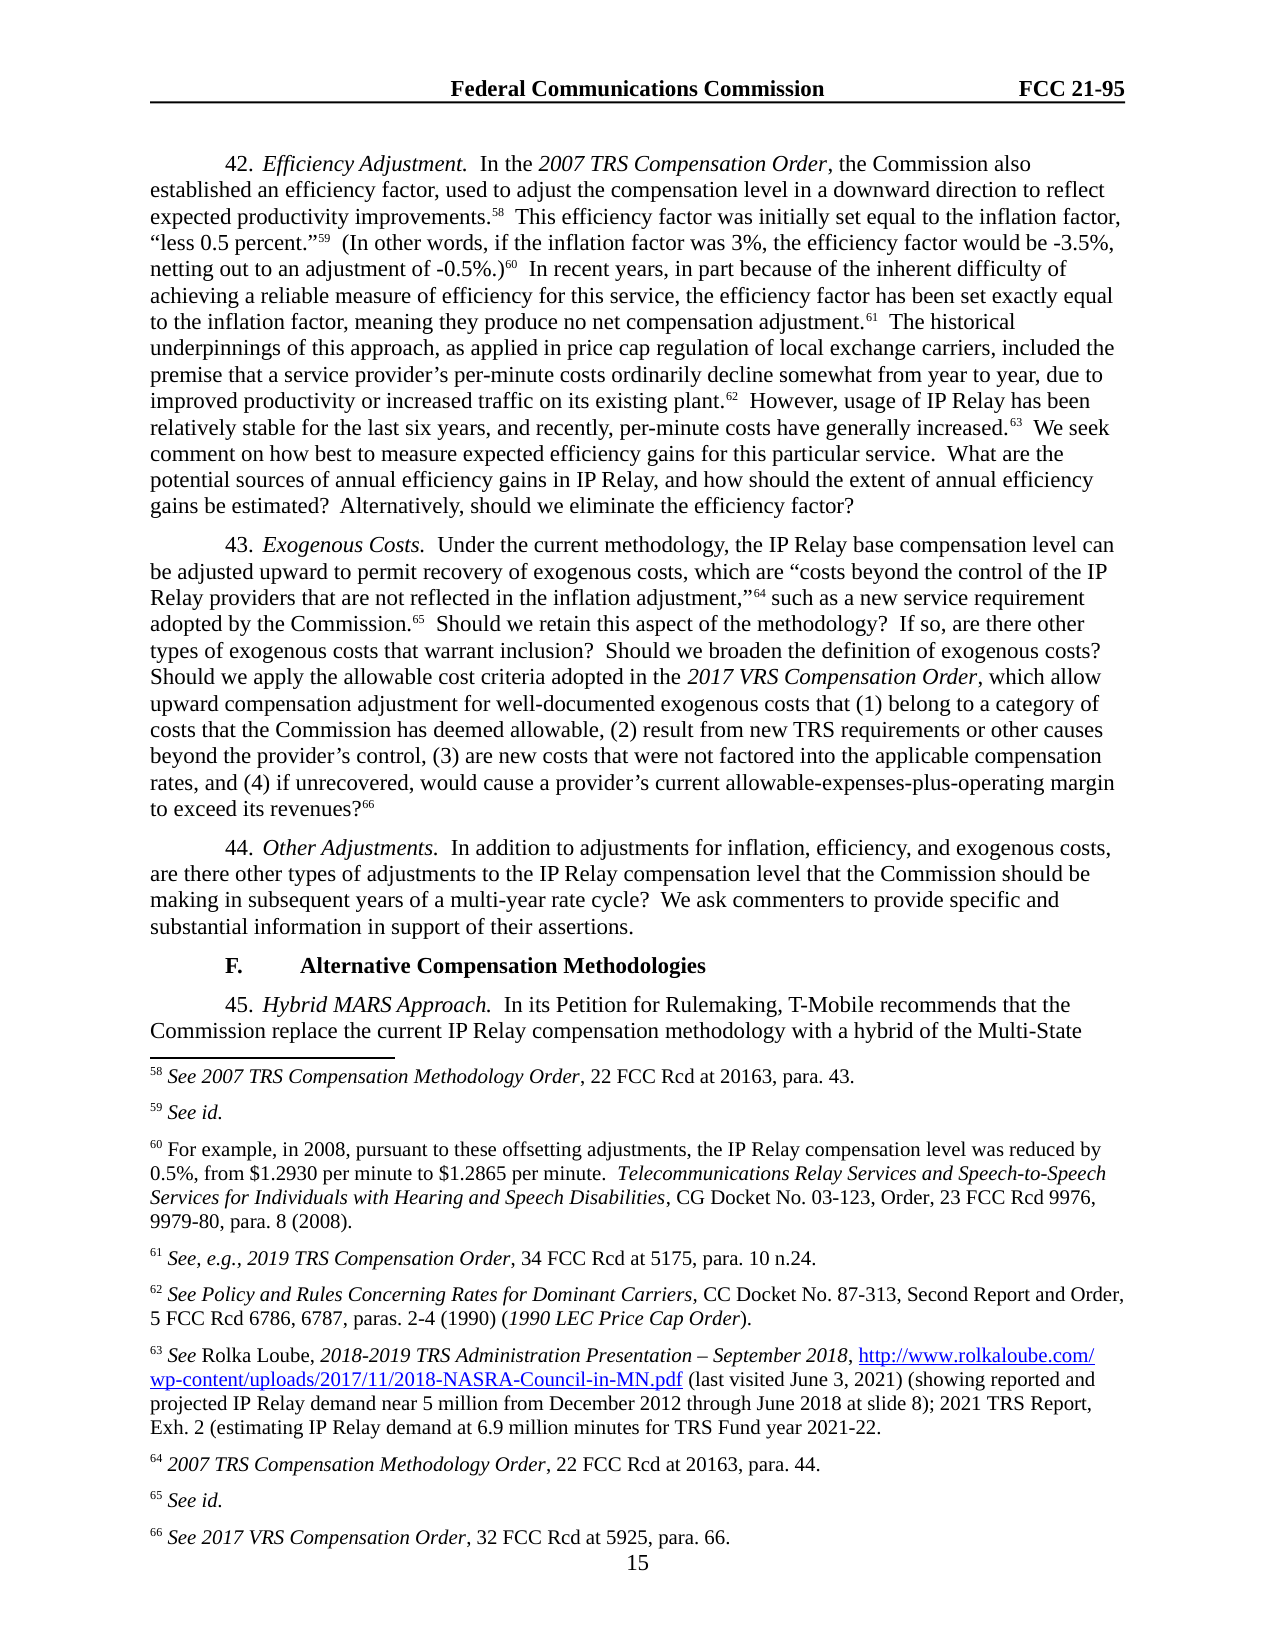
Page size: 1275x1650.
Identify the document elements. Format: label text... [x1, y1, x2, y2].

text Exogenous Costs. Under the current methodology, the IP Relay base compensation level can be adjusted upward to permit recovery of exogenous costs, which are “costs beyond the control of the IP Relay providers that are not reflected in the inflation adjustment,” such as a new service requirement adopted by the Commission. Should we retain this aspect of the methodology? If so, are there other types of exogenous costs that warrant inclusion? Should we broaden the definition of exogenous costs? Should we apply the allowable cost criteria adopted in the 2017 VRS Compensation Order, which allow upward compensation adjustment for well-documented exogenous costs that (1) belong to a category of costs that the Commission has deemed allowable, (2) result from new TRS requirements or other causes beyond the provider’s control, (3) are new costs that were not factored into the applicable compensation rates, and (4) if unrecovered, would cause a provider’s current allowable-expenses-plus-operating margin to exceed its revenues? [150, 531, 1125, 821]
subtitle Alternative Compensation Methodologies [225, 952, 1125, 978]
text Other Adjustments. In addition to adjustments for inflation, efficiency, and exogenous costs, are there other types of adjustments to the IP Relay compensation level that the Commission should be making in subsequent years of a multi-year rate cycle? We ask commenters to provide specific and substantial information in support of their assertions. [150, 834, 1125, 939]
text Efficiency Adjustment. In the 2007 TRS Compensation Order, the Commission also established an efficiency factor, used to adjust the compensation level in a downward direction to reflect expected productivity improvements. This efficiency factor was initially set equal to the inflation factor, “less 0.5 percent.” (In other words, if the inflation factor was 3%, the efficiency factor would be -3.5%, netting out to an adjustment of -0.5%.) In recent years, in part because of the inherent difficulty of achieving a reliable measure of efficiency for this service, the efficiency factor has been set exactly equal to the inflation factor, meaning they produce no net compensation adjustment. The historical underpinnings of this approach, as applied in price cap regulation of local exchange carriers, included the premise that a service provider’s per-minute costs ordinarily decline somewhat from year to year, due to improved productivity or increased traffic on its existing plant. However, usage of IP Relay has been relatively stable for the last six years, and recently, per-minute costs have generally increased. We seek comment on how best to measure expected efficiency gains for this particular service. What are the potential sources of annual efficiency gains in IP Relay, and how should the extent of annual efficiency gains be estimated? Alternatively, should we eliminate the efficiency factor? [150, 150, 1125, 519]
